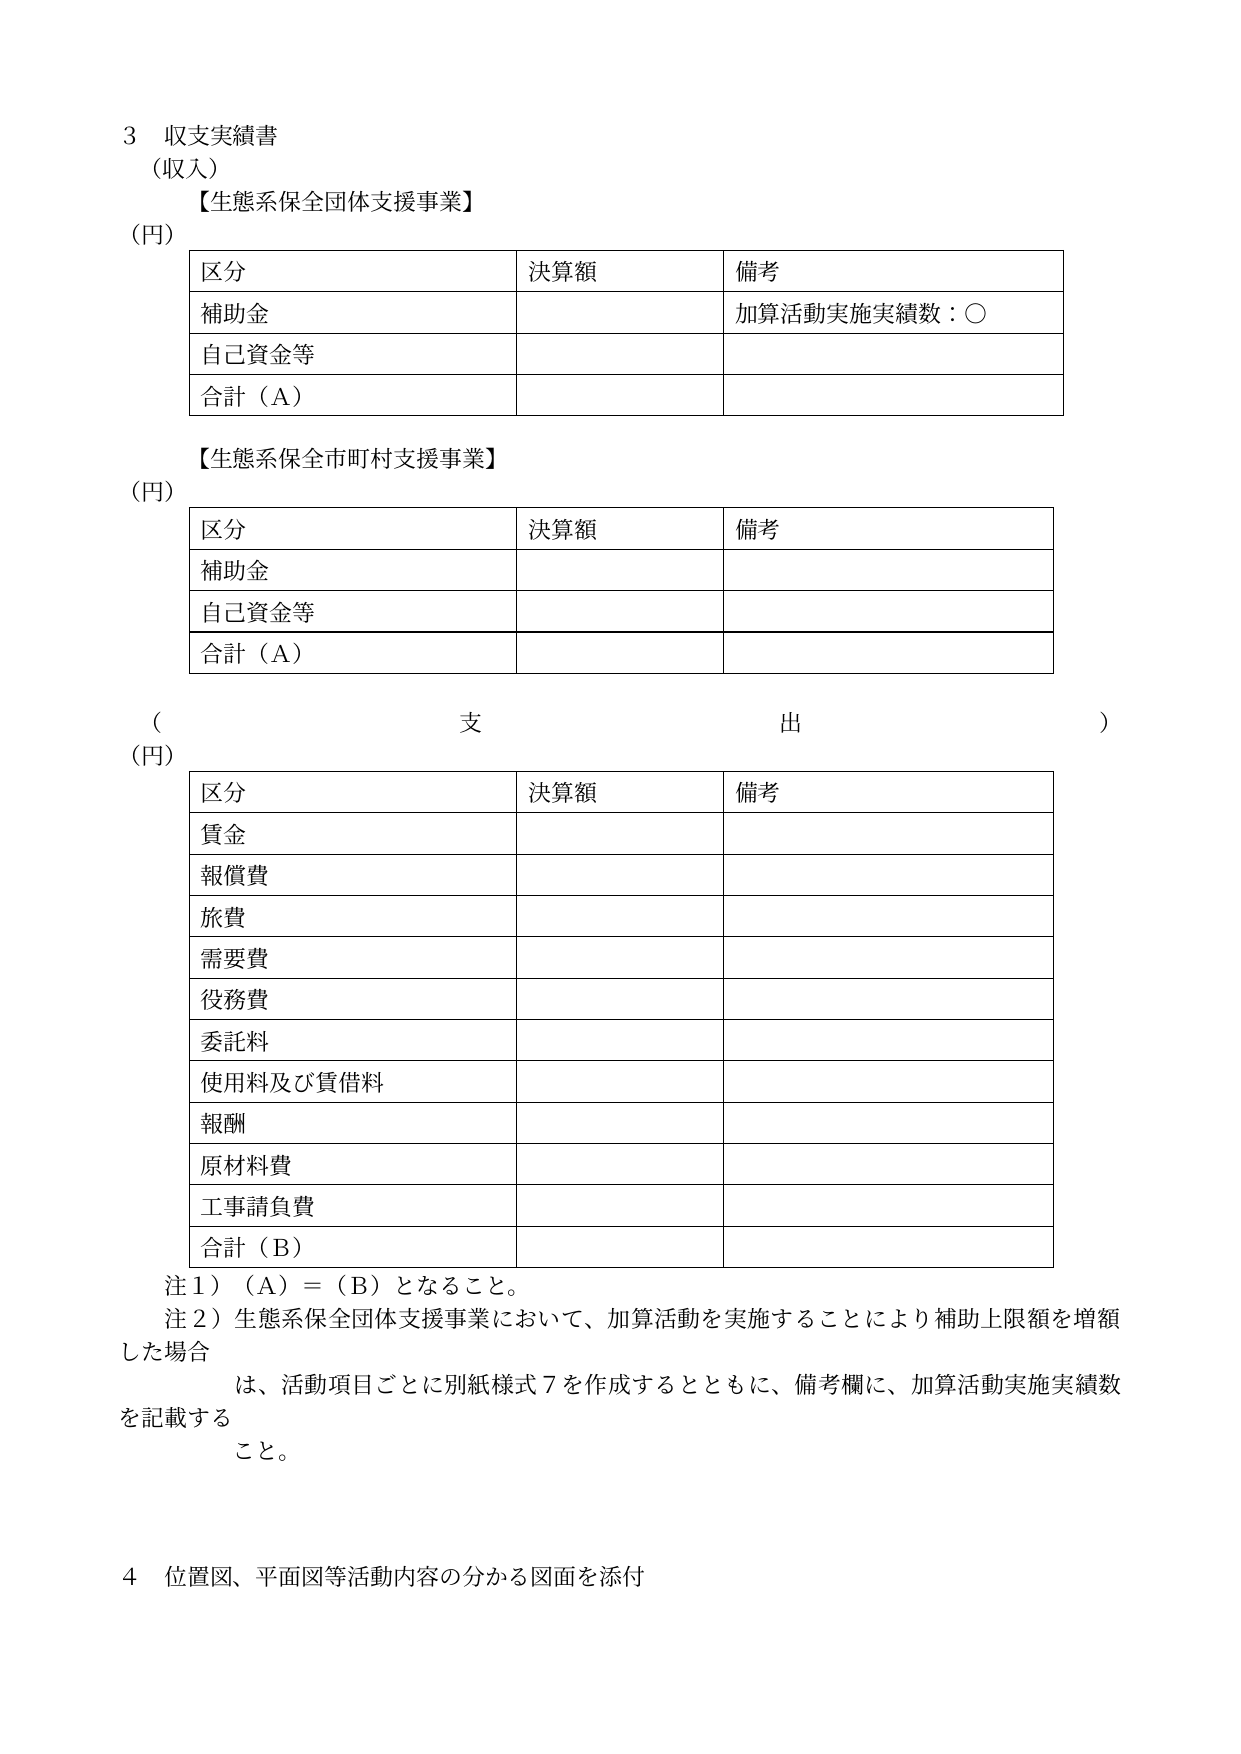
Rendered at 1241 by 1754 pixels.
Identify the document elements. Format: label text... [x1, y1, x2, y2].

table_header 決算額 [517, 251, 723, 291]
table_cell 合計（Ａ） [190, 375, 516, 415]
table_cell 補助金 [190, 550, 516, 590]
text 【生態系保全市町村支援事業】 （円） [118, 441, 1122, 507]
table_header 備考 [724, 772, 1053, 812]
text （支出） （円） [118, 705, 1122, 771]
table_cell 委託料 [190, 1020, 516, 1060]
table_cell [517, 1061, 723, 1102]
table_header 決算額 [517, 508, 723, 549]
text 注１）（Ａ）＝（Ｂ）となること。 [118, 1268, 1122, 1301]
table_cell [517, 334, 723, 374]
table_cell [517, 550, 723, 590]
table_cell 合計（Ａ） [190, 633, 516, 673]
table_cell [724, 813, 1053, 853]
table_cell 使用料及び賃借料 [190, 1061, 516, 1102]
table_cell [517, 937, 723, 978]
table_cell [724, 591, 1053, 631]
table_cell [724, 1103, 1053, 1143]
text ３ 収支実績書 [118, 118, 1122, 151]
table_cell [724, 896, 1053, 936]
table_cell [517, 1020, 723, 1060]
table_header 備考 [724, 508, 1053, 549]
table_cell 加算活動実施実績数：○ [724, 292, 1063, 332]
table_cell 需要費 [190, 937, 516, 978]
text 注２）生態系保全団体支援事業において、加算活動を実施することにより補助上限額を増額した場合 [118, 1301, 1122, 1367]
table_cell [724, 334, 1063, 374]
text （収入） [118, 151, 1122, 184]
table_cell [724, 1020, 1053, 1060]
table_cell 自己資金等 [190, 334, 516, 374]
table_cell 旅費 [190, 896, 516, 936]
table_cell [517, 1185, 723, 1226]
table_cell 役務費 [190, 979, 516, 1019]
table_cell 報酬 [190, 1103, 516, 1143]
table_cell [517, 1144, 723, 1184]
table_cell 補助金 [190, 292, 516, 332]
table_cell [724, 550, 1053, 590]
table_cell [724, 855, 1053, 895]
table_cell [517, 896, 723, 936]
table_cell [724, 937, 1053, 978]
table_header 区分 [190, 251, 516, 291]
table_cell [724, 979, 1053, 1019]
table_cell [724, 1061, 1053, 1102]
table_cell [517, 855, 723, 895]
table_cell [517, 979, 723, 1019]
table_cell 自己資金等 [190, 591, 516, 631]
table_cell [724, 1185, 1053, 1226]
table_cell [724, 1144, 1053, 1184]
text こと。 [118, 1433, 1122, 1466]
table_cell 原材料費 [190, 1144, 516, 1184]
table_cell [724, 633, 1053, 673]
text 【生態系保全団体支援事業】 （円） [118, 184, 1122, 250]
table_header 区分 [190, 508, 516, 549]
table_cell [517, 1103, 723, 1143]
table_cell 報償費 [190, 855, 516, 895]
table_cell 合計（Ｂ） [190, 1227, 516, 1267]
table_header 備考 [724, 251, 1063, 291]
table_cell 工事請負費 [190, 1185, 516, 1226]
table_cell [517, 633, 723, 673]
table_cell [724, 375, 1063, 415]
table_cell [724, 1227, 1053, 1267]
table_cell [517, 292, 723, 332]
table_cell [517, 591, 723, 631]
table_header 決算額 [517, 772, 723, 812]
table_cell [517, 375, 723, 415]
table_cell [517, 813, 723, 853]
table_cell 賃金 [190, 813, 516, 853]
table_cell [517, 1227, 723, 1267]
table_header 区分 [190, 772, 516, 812]
text は、活動項目ごとに別紙様式７を作成するとともに、備考欄に、加算活動実施実績数を記載する [118, 1367, 1122, 1433]
text ４ 位置図、平面図等活動内容の分かる図面を添付 [118, 1559, 1122, 1592]
